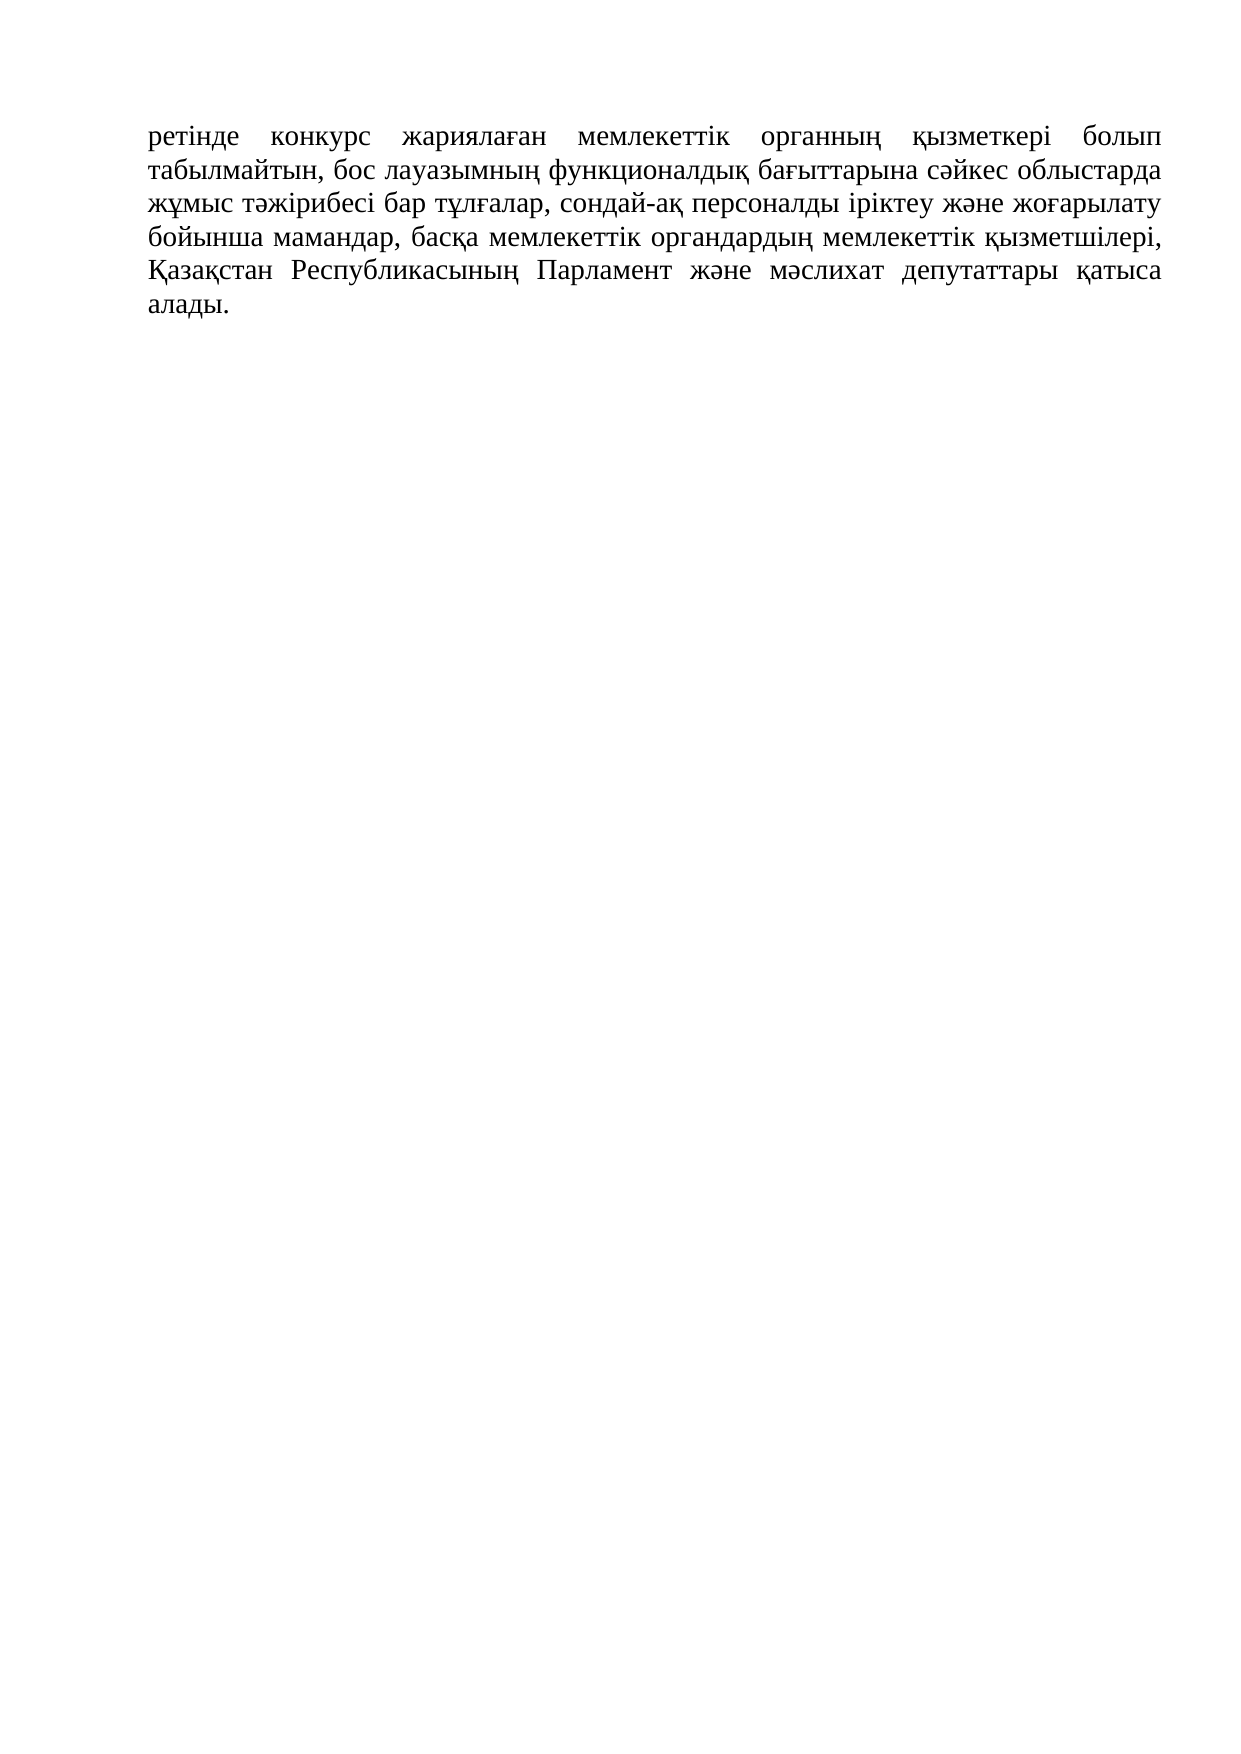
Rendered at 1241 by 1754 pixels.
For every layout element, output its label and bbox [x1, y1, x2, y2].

text [148, 118, 1163, 319]
